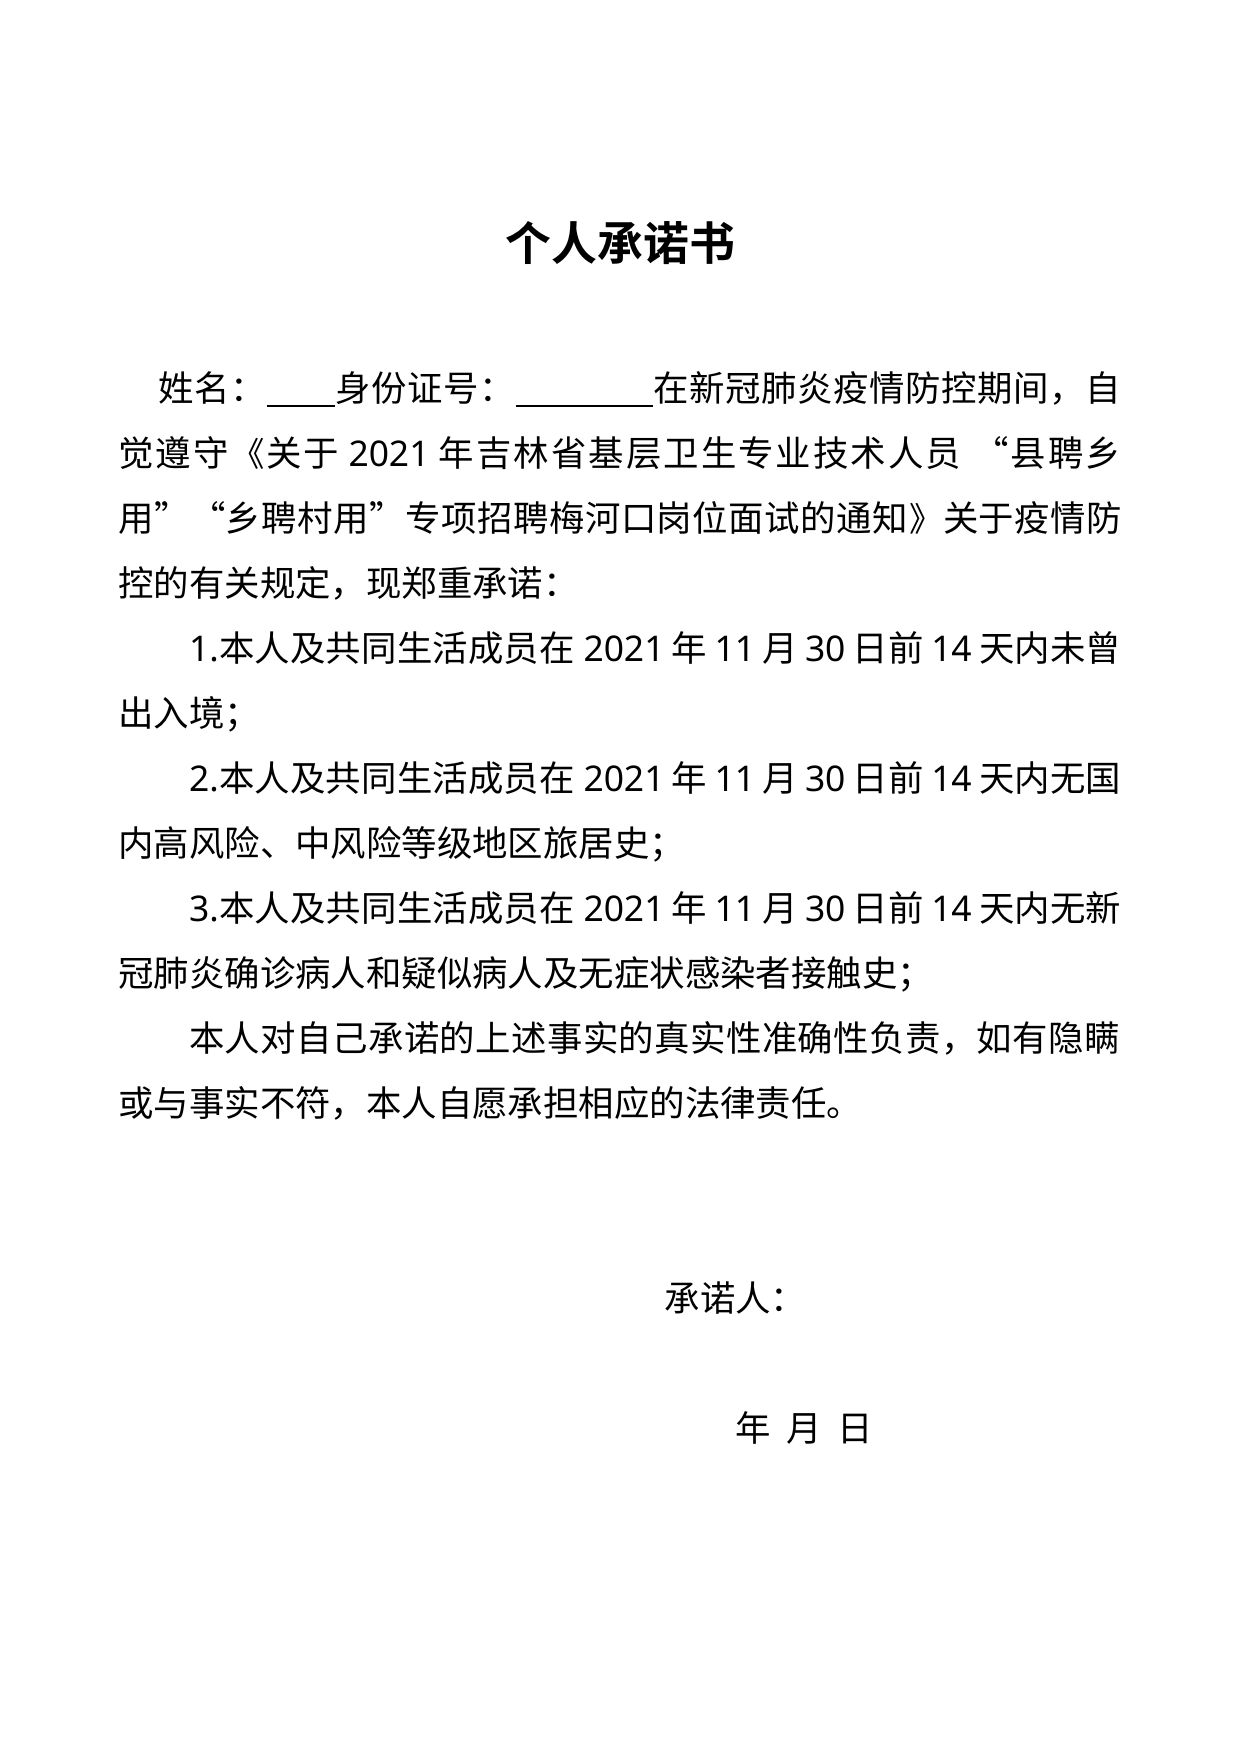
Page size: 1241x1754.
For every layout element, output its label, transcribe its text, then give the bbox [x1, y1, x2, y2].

text 个人承诺书 [118, 191, 1122, 289]
text 2.本人及共同生活成员在2021年11月30日前14天内无国内高风险、中风险等级地区旅居史； [118, 744, 1122, 874]
text 1.本人及共同生活成员在2021年11月30日前14天内未曾出入境； [118, 614, 1122, 744]
text 姓名： 身份证号： 在新冠肺炎疫情防控期间，自觉遵守《关于2021年吉林省基层卫生专业技术人员 “县聘乡用”“乡聘村用”专项招聘梅河口岗位面试的通知》关于疫情防控的有关规定，现郑重承诺： [118, 354, 1122, 614]
text 本人对自己承诺的上述事实的真实性准确性负责，如有隐瞒或与事实不符，本人自愿承担相应的法律责任。 [118, 1004, 1122, 1134]
text 3.本人及共同生活成员在2021年11月30日前14天内无新冠肺炎确诊病人和疑似病人及无症状感染者接触史； [118, 874, 1122, 1004]
text 年 月 日 [118, 1394, 1122, 1459]
text 承诺人： [118, 1264, 1122, 1329]
